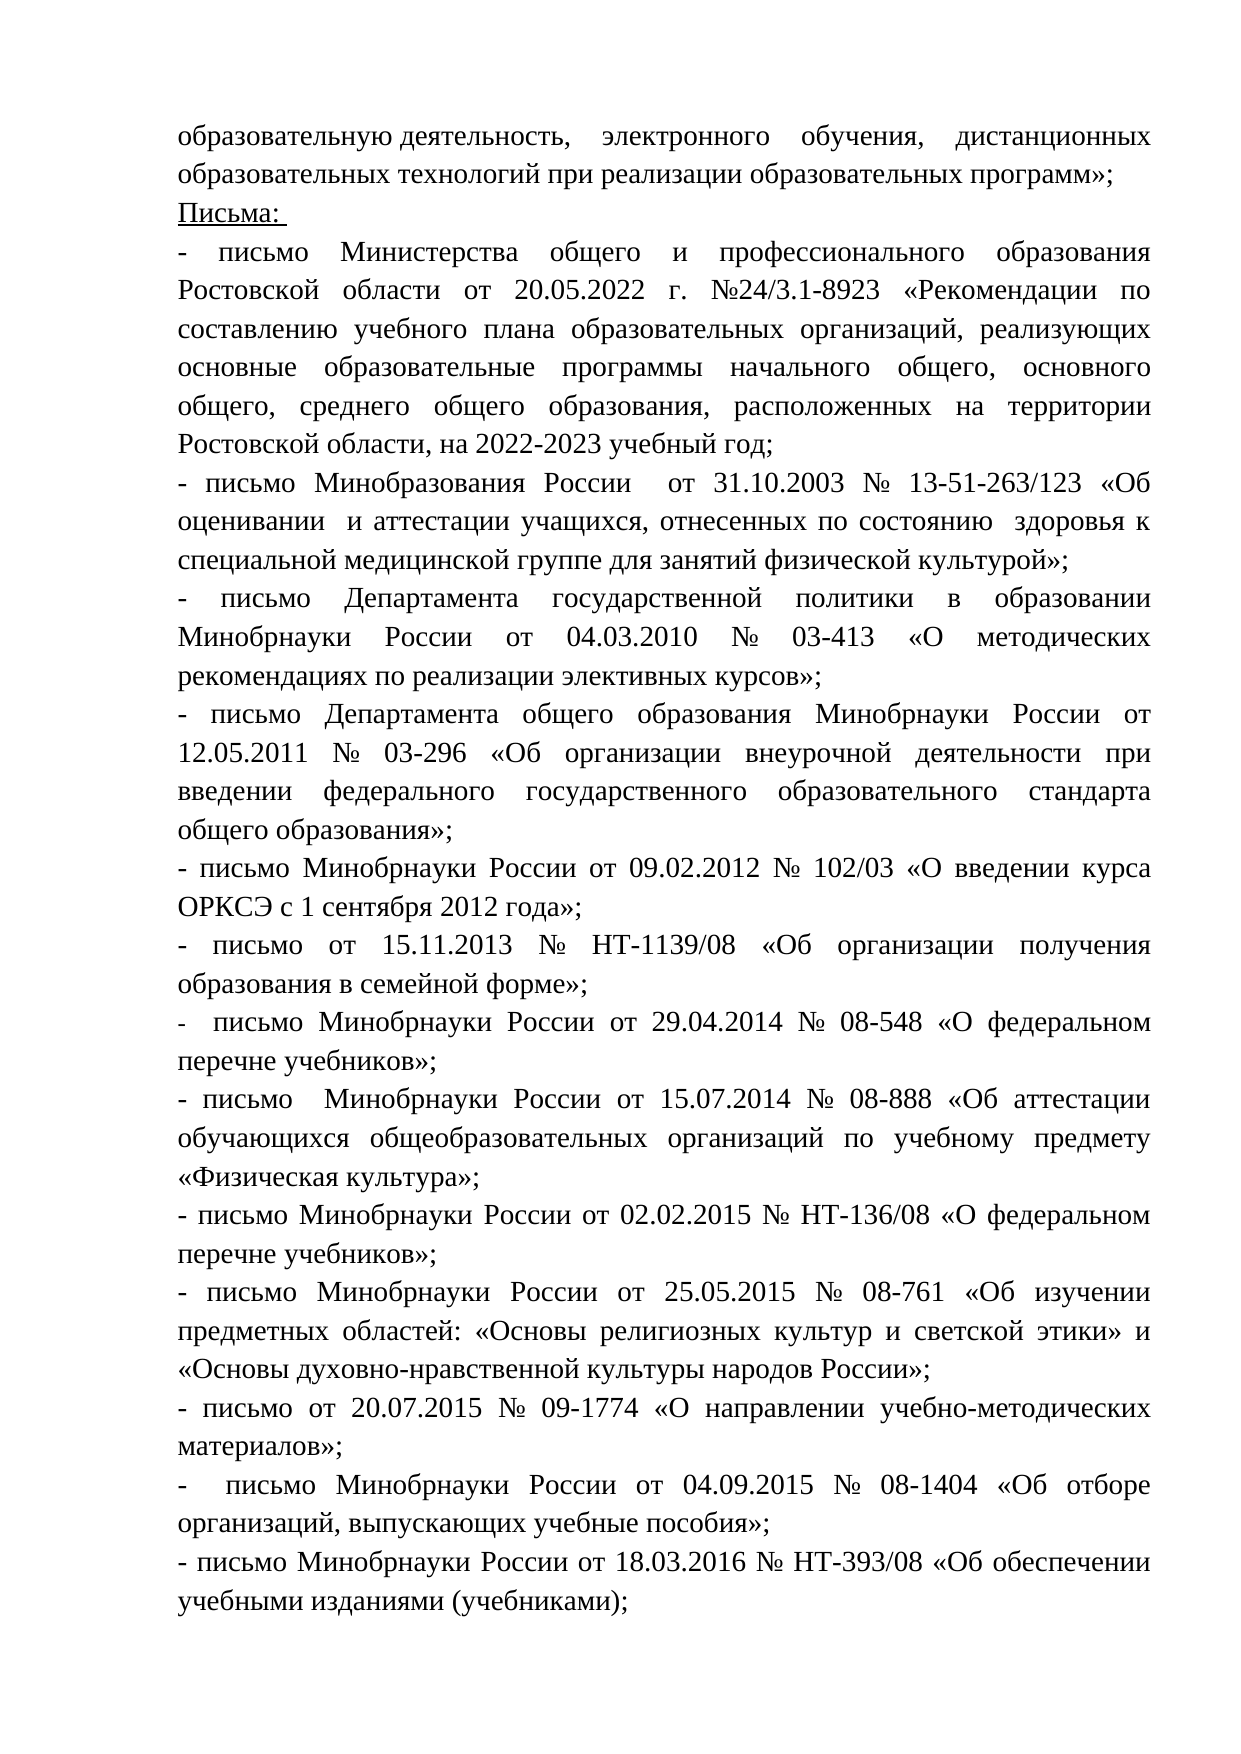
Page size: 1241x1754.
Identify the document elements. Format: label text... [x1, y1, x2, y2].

text - письмо Департамента государственной политики в образовании Минобрнауки России от 04.03.2010 № 03-413 «О методических рекомендациях по реализации элективных курсов»; [177, 581, 1152, 691]
text - письмо Минобрнауки России от 15.07.2014 № 08-888 «Об аттестации обучающихся общеобразовательных организаций по учебному предмету «Физическая культура»; [177, 1082, 1152, 1192]
text - письмо Минобразования России от 31.10.2003 № 13-51-263/123 «Об оценивании и аттестации учащихся, отнесенных по состоянию здоровья к специальной медицинской группе для занятий физической культурой»; [177, 465, 1152, 576]
text - письмо Минобрнауки России от 29.04.2014 № 08-548 «О федеральном перечне учебников»; [177, 1004, 1152, 1077]
text - письмо Минобрнауки России от 25.05.2015 № 08-761 «Об изучении предметных областей: «Основы религиозных культур и светской этики» и «Основы духовно-нравственной культуры народов России»; [177, 1274, 1152, 1385]
text - письмо Минобрнауки России от 18.03.2016 № НТ-393/08 «Об обеспечении учебными изданиями (учебниками); [177, 1544, 1152, 1616]
text - письмо от 15.11.2013 № НТ-1139/08 «Об организации получения образования в семейной форме»; [177, 927, 1152, 999]
text - письмо Минобрнауки России от 09.02.2012 № 102/03 «О введении курса ОРКСЭ с 1 сентября 2012 года»; [177, 850, 1152, 922]
text - письмо от 20.07.2015 № 09-1774 «О направлении учебно-методических материалов»; [177, 1390, 1152, 1462]
text Письма: [177, 195, 1152, 229]
text - письмо Минобрнауки России от 02.02.2015 № НТ-136/08 «О федеральном перечне учебников»; [177, 1197, 1152, 1269]
text - письмо Департамента общего образования Минобрнауки России от 12.05.2011 № 03-296 «Об организации внеурочной деятельности при введении федерального государственного образовательного стандарта общего образования»; [177, 696, 1152, 845]
text - письмо Минобрнауки России от 04.09.2015 № 08-1404 «Об отборе организаций, выпускающих учебные пособия»; [177, 1467, 1152, 1539]
text - письмо Министерства общего и профессионального образования Ростовской области от 20.05.2022 г. №24/3.1-8923 «Рекомендации по составлению учебного плана образовательных организаций, реализующих основные образовательные программы начального общего, основного общего, среднего общего образования, расположенных на территории Ростовской области, на 2022-2023 учебный год; [177, 234, 1152, 460]
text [177, 118, 1152, 190]
